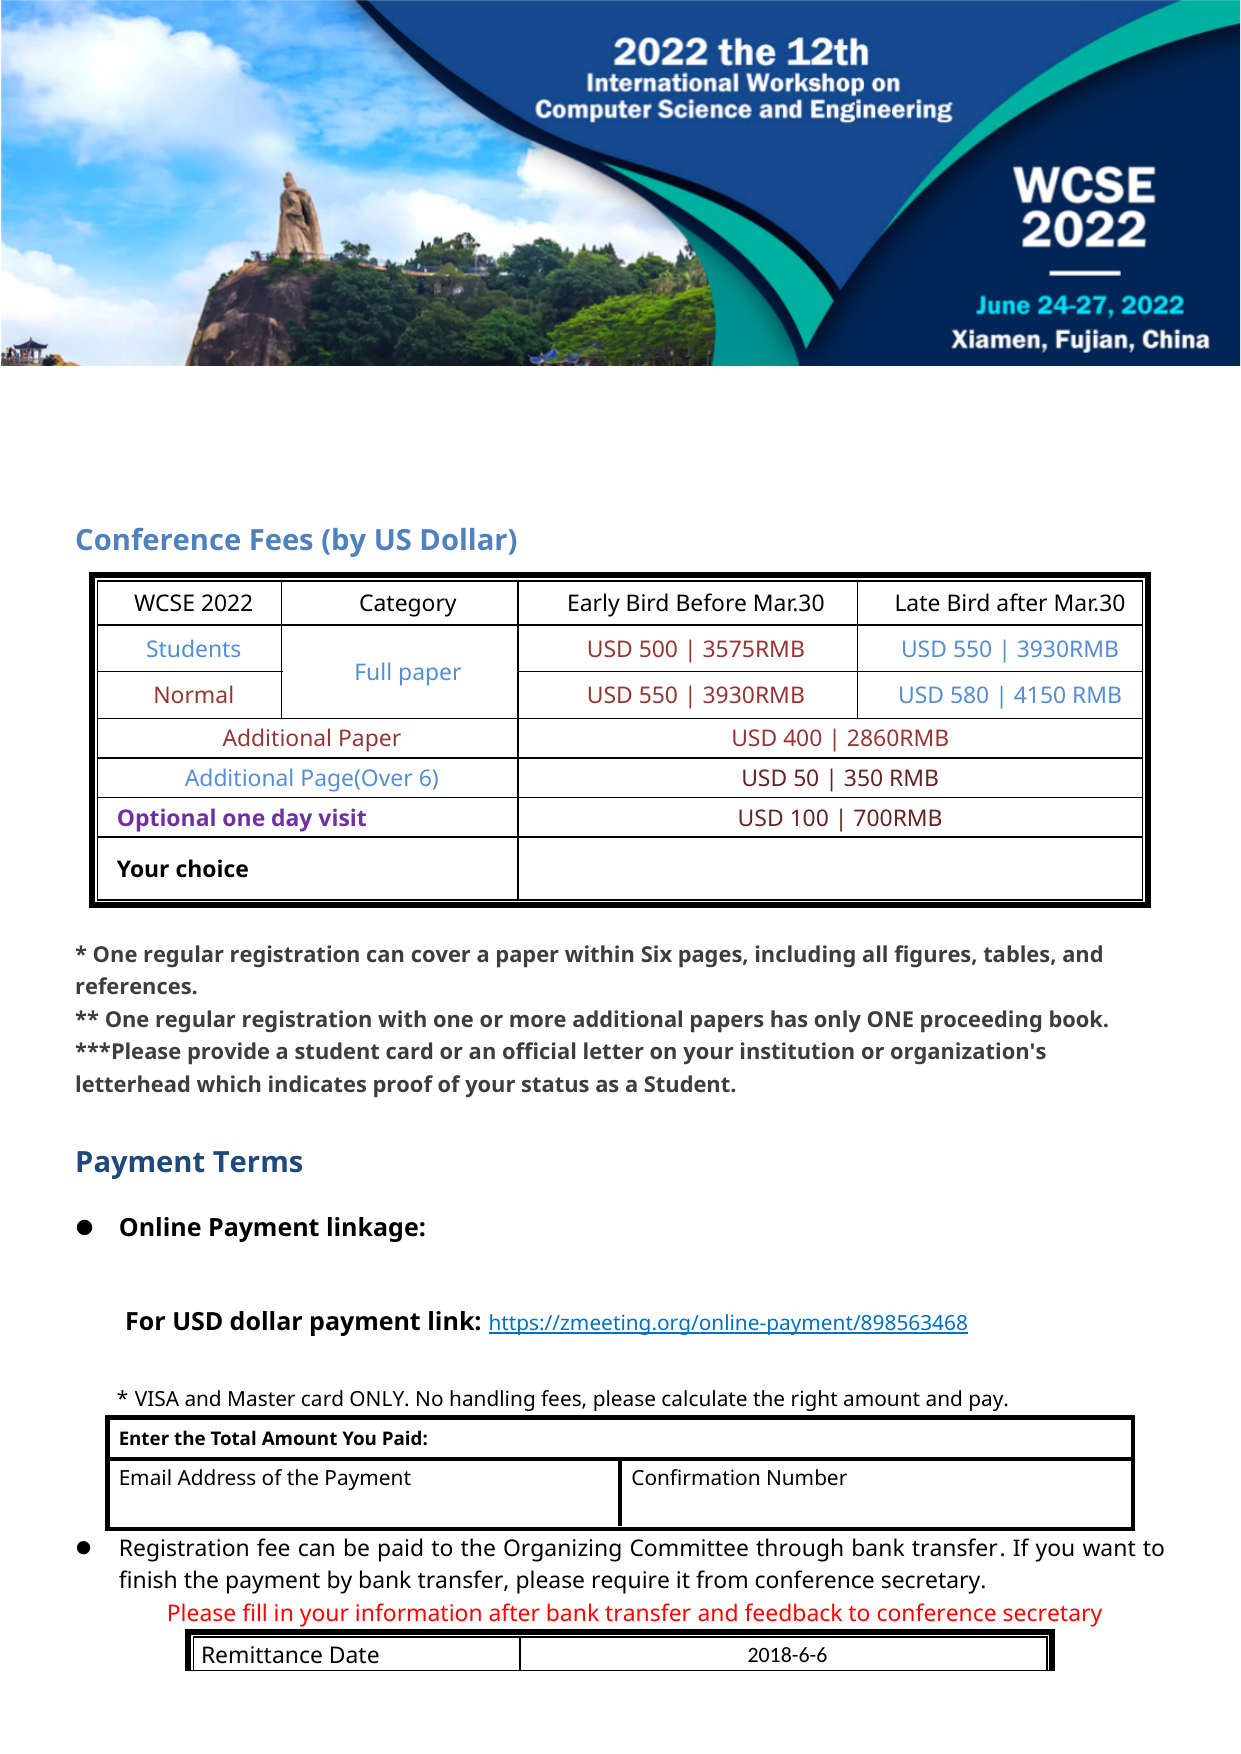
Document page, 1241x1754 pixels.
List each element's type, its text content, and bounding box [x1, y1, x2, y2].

table_cell Additional Page(Over 6) [98, 759, 517, 797]
table_header Remittance Date [194, 1638, 519, 1670]
table_cell Full paper [282, 626, 517, 717]
text Conference Fees (by US Dollar) [75, 507, 1165, 572]
table_header Late Bird after Mar.30 [858, 582, 1142, 624]
table_header [521, 1638, 1046, 1670]
table_cell [519, 838, 1142, 899]
table_cell USD 400 | 2860RMB [519, 719, 1142, 757]
picture [0, 0, 1241, 366]
table_cell USD 550 | 3930RMB [519, 672, 857, 717]
text For USD dollar payment link: https://zmeeting.org/online-payment/898563468 [75, 1288, 1165, 1353]
table_cell Confirmation Number [622, 1461, 1131, 1526]
table_cell Email Address of the Payment [110, 1461, 618, 1526]
table_cell Optional one day visit [98, 798, 517, 836]
table_header Category [282, 582, 517, 624]
text Payment Terms [75, 1129, 1165, 1194]
text * One regular registration can cover a paper within Six pages, including all figures, tables, and references. ** One regular registration with one or more additional papers has only ONE proceeding book. ***Please provide a student card or an official letter on your institution or organization's letterhead which indicates proof of your status as a Student. [75, 937, 1165, 1100]
table_header Early Bird Before Mar.30 [519, 582, 857, 624]
table_cell USD 100 | 700RMB [519, 798, 1142, 836]
list Online Payment linkage: [75, 1194, 1165, 1259]
table_header WCSE 2022 [98, 582, 281, 624]
table_cell Students [98, 626, 281, 671]
table_header Enter the Total Amount You Paid: [110, 1420, 1131, 1457]
table_cell Normal [98, 672, 281, 717]
table_cell USD 50 | 350 RMB [519, 759, 1142, 797]
table_cell Your choice [98, 838, 517, 899]
table_cell USD 580 | 4150 RMB [858, 672, 1142, 717]
table_cell USD 550 | 3930RMB [858, 626, 1142, 671]
list Registration fee can be paid to the Organizing Committee through bank transfer. If you want to finish the payment by bank transfer, please require it from conference secretary. [75, 1531, 1165, 1596]
table_cell USD 500 | 3575RMB [519, 626, 857, 671]
text Please fill in your information after bank transfer and feedback to conference secretary [75, 1596, 1165, 1628]
text * VISA and Master card ONLY. No handling fees, please calculate the right amount and pay. [75, 1382, 1165, 1415]
table_cell Additional Paper [98, 719, 517, 757]
